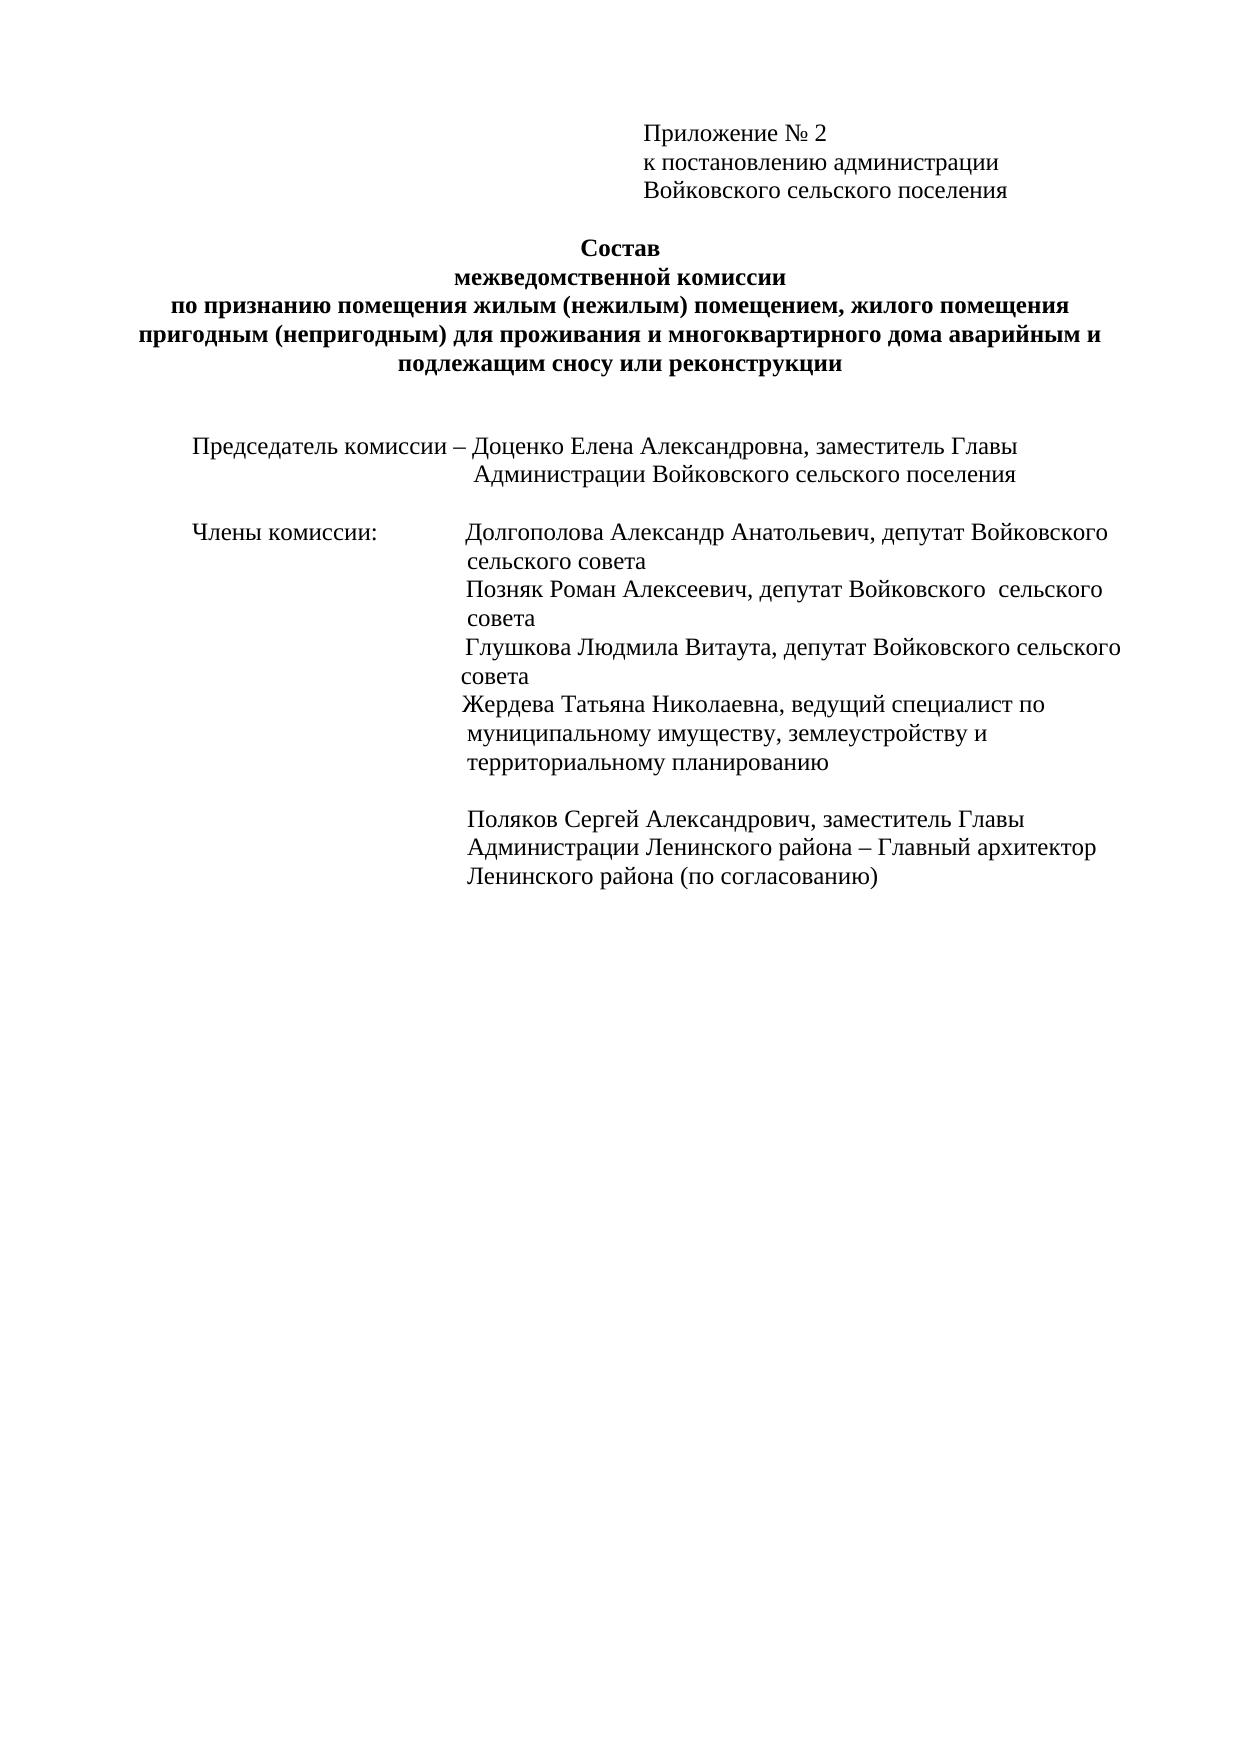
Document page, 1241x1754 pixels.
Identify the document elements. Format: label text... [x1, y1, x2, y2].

text совета [118, 661, 1122, 689]
text Жердева Татьяна Николаевна, ведущий специалист по [118, 689, 1122, 718]
text Войковского сельского поселения [118, 176, 1122, 204]
text Ленинского района (по согласованию) [118, 861, 1122, 890]
text Поляков Сергей Александрович, заместитель Главы [118, 804, 1122, 832]
text Глушкова Людмила Витаута, депутат Войковского сельского [118, 632, 1122, 661]
text по признанию помещения жилым (нежилым) помещением, жилого помещения пригодным (непригодным) для проживания и многоквартирного дома аварийным и подлежащим сносу или реконструкции [118, 291, 1122, 377]
text Приложение № 2 [118, 118, 1122, 147]
text Председатель комиссии – Доценко Елена Александровна, заместитель Главы [118, 431, 1122, 459]
text к постановлению администрации [118, 147, 1122, 176]
text совета [118, 603, 1122, 632]
text территориальному планированию [118, 747, 1122, 776]
text Администрации Ленинского района – Главный архитектор [118, 832, 1122, 861]
text Администрации Войковского сельского поселения [118, 459, 1122, 488]
text межведомственной комиссии [118, 262, 1122, 291]
text муниципальному имуществу, землеустройству и [118, 718, 1122, 747]
text Состав [118, 233, 1122, 262]
text сельского совета [118, 546, 1122, 574]
text Позняк Роман Алексеевич, депутат Войковского сельского [118, 574, 1122, 603]
text Члены комиссии: Долгополова Александр Анатольевич, депутат Войковского [118, 517, 1122, 546]
